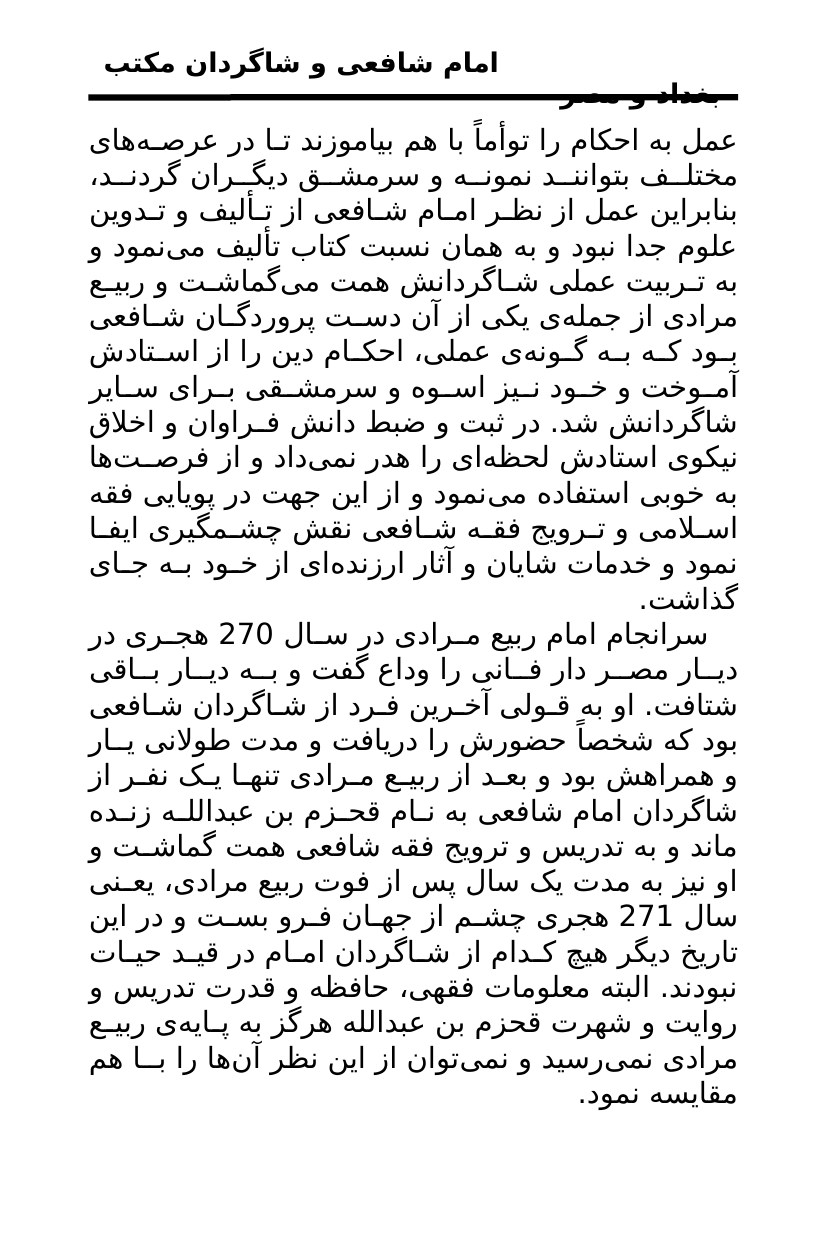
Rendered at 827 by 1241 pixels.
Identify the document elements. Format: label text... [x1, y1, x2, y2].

text سرانجام امام ربیع مرادی در سال 270 هجری در دیار مصر دار فانی را وداع گفت و به دیار باقی شتافت. او به قولی آخرین فرد از شاگردان شافعی بود که شخصاً حضورش را دریافت و مدت طولانی یار و همراهش بود و بعد از ربیع مرادی تنها یک نفر از شاگردان امام شافعی به نام قحزم بن عبدالله زنده ماند و به تدریس و ترویج فقه شافعی همت گماشت و او نیز به مدت یک سال پس از فوت ربیع مرادی، یعنی سال 271 هجری چشم از جهان فرو بست و در این تاریخ دیگر هیچ کدام از شاگردان امام در قید حیات نبودند. البته معلومات فقهی، حافظه و قدرت تدریس و روایت و شهرت قحزم بن عبدالله هرگز به پایه‌ی ربیع مرادی نمی‌رسید و نمی‌توان از این نظر آن‌ها را با هم مقایسه نمود. [89, 617, 738, 1110]
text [89, 123, 738, 616]
